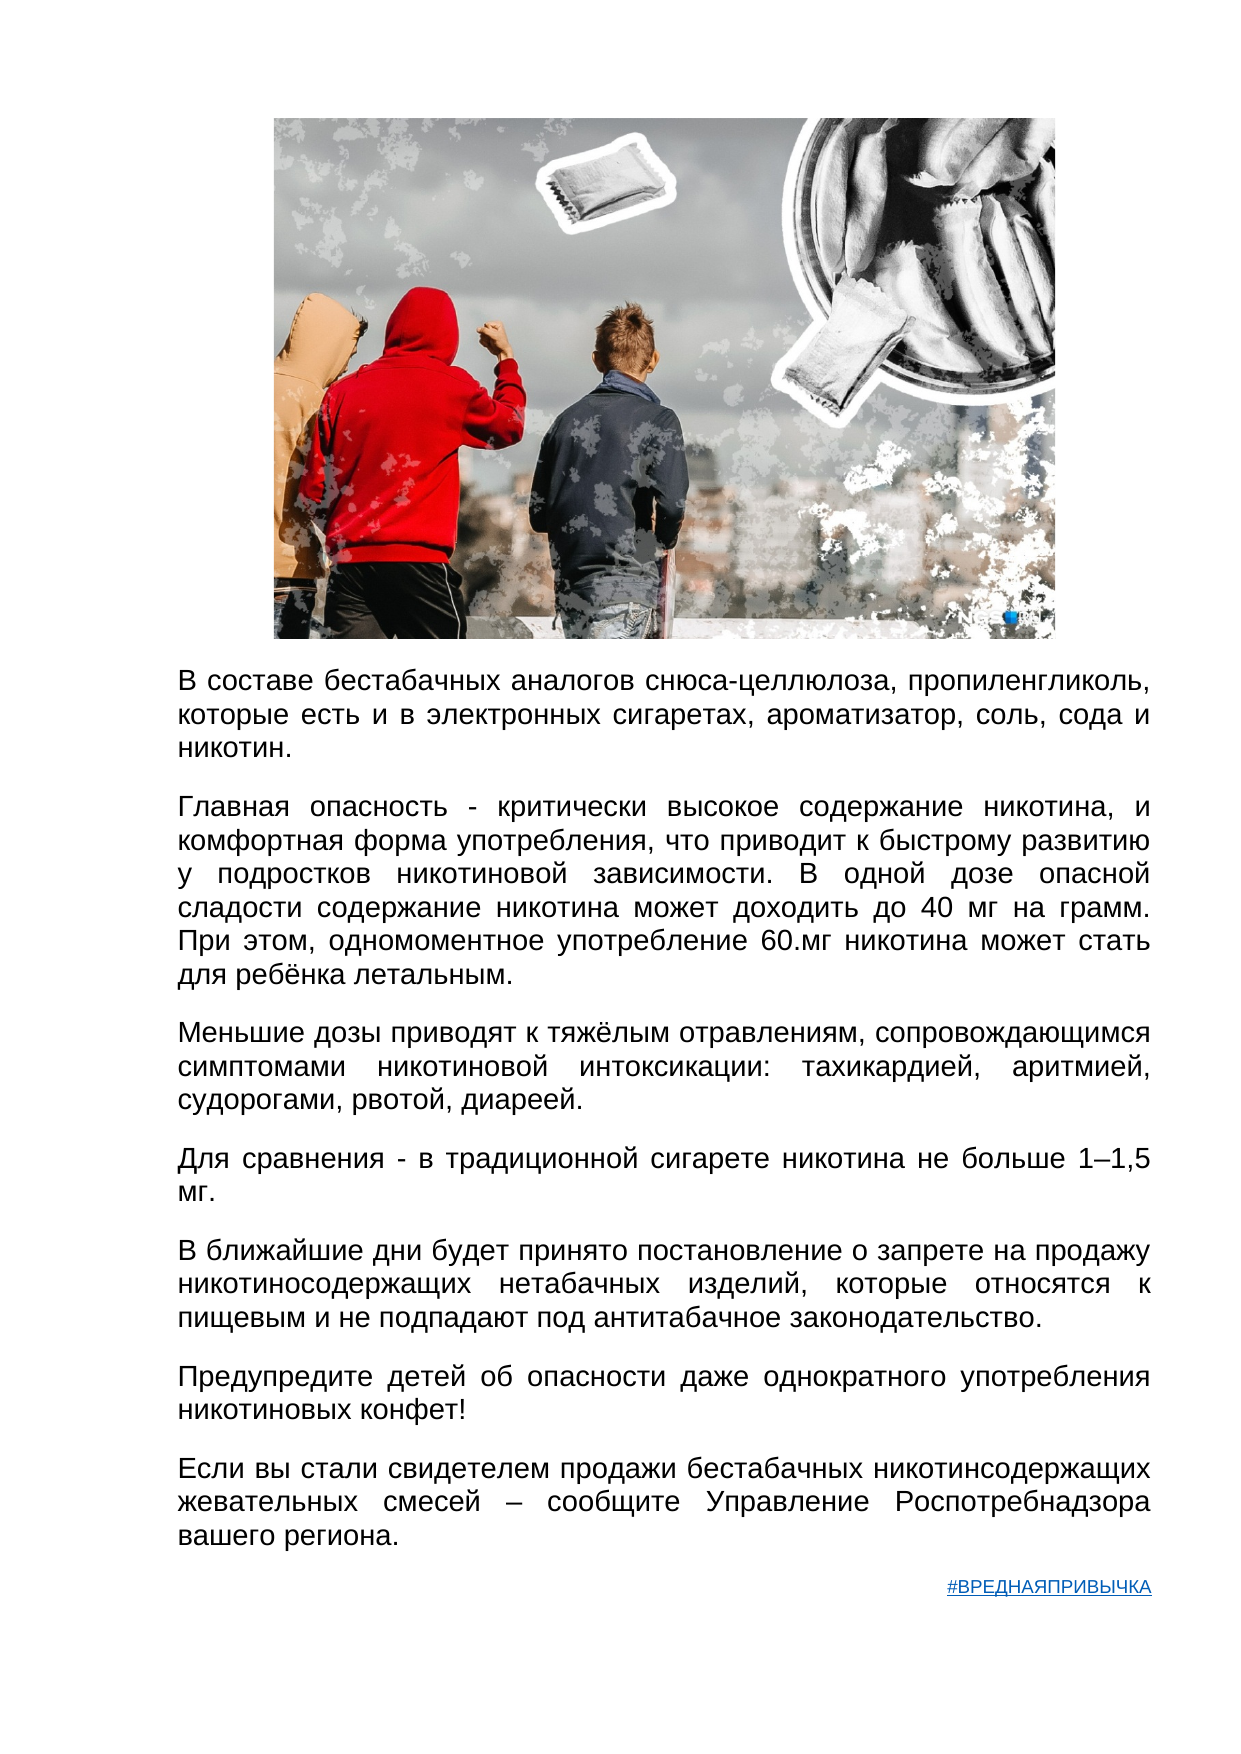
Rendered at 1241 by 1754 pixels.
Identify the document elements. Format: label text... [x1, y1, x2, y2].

picture [273, 118, 1055, 639]
text Для сравнения - в традиционной сигарете никотина не больше 1–1,5 мг. [177, 1141, 1152, 1208]
text Если вы стали свидетелем продажи бестабачных никотинсодержащих жевательных смесей – сообщите Управление Роспотребнадзора вашего региона. [177, 1451, 1152, 1551]
text В составе бестабачных аналогов снюса-целлюлоза, пропиленгликоль, которые есть и в электронных сигаретах, ароматизатор, соль, сода и никотин. [177, 663, 1152, 764]
text Меньшие дозы приводят к тяжёлым отравлениям, сопровождающимся симптомами никотиновой интоксикации: тахикардией, аритмией, судорогами, рвотой, диареей. [177, 1015, 1152, 1116]
text #ВРЕДНАЯПРИВЫЧКА [177, 1576, 1152, 1598]
text В ближайшие дни будет принято постановление о запрете на продажу никотиносодержащих нетабачных изделий, которые относятся к пищевым и не подпадают под антитабачное законодательство. [177, 1233, 1152, 1334]
text Главная опасность - критически высокое содержание никотина, и комфортная форма употребления, что приводит к быстрому развитию у подростков никотиновой зависимости. В одной дозе опасной сладости содержание никотина может доходить до 40 мг на грамм. При этом, одномоментное употребление 60.мг никотина может стать для ребёнка летальным. [177, 789, 1152, 990]
text Предупредите детей об опасности даже однократного употребления никотиновых конфет! [177, 1359, 1152, 1426]
